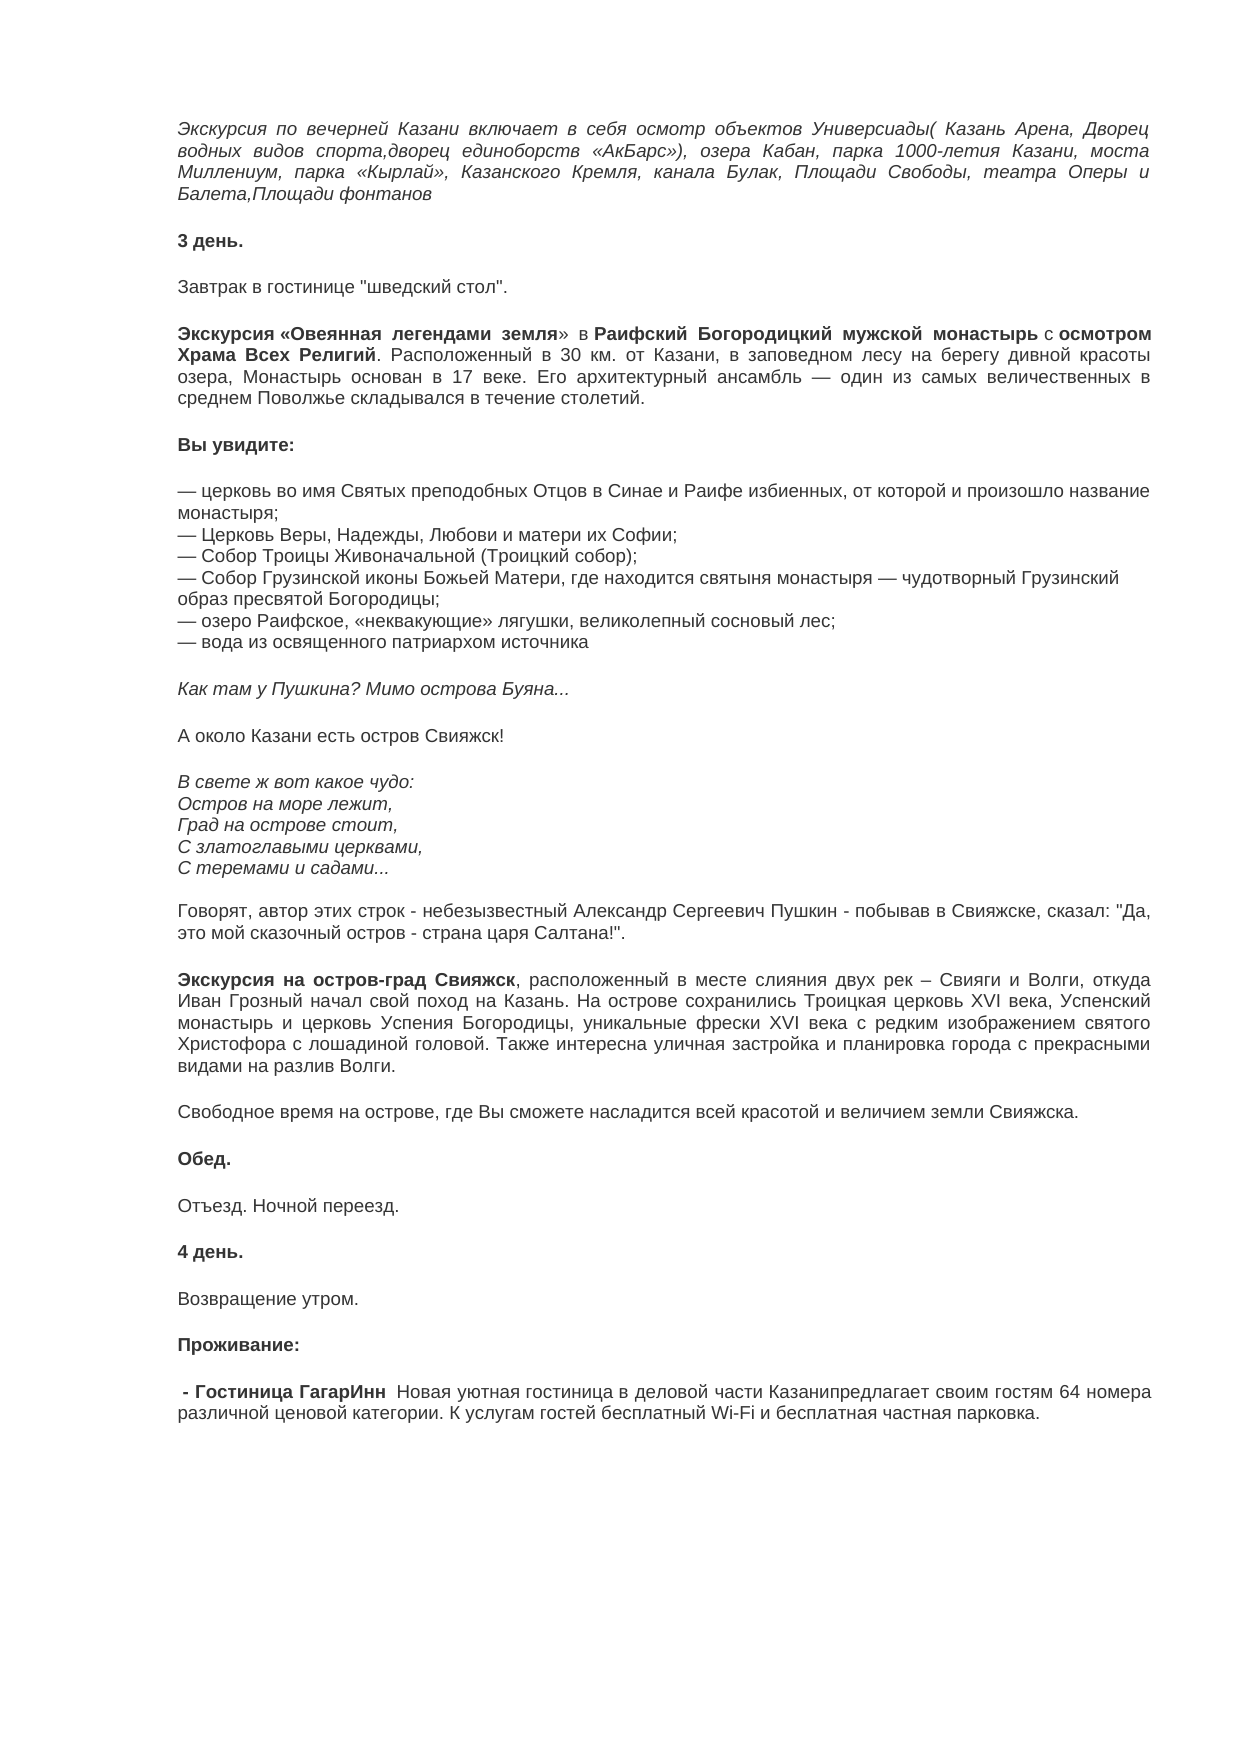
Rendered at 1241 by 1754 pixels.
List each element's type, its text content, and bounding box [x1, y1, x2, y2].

text Обед. [177, 1148, 1152, 1169]
text Проживание: [177, 1334, 1152, 1356]
text Говорят, автор этих строк - небезызвестный Александр Сергеевич Пушкин - побывав в Свияжске, сказал: "Да, это мой сказочный остров - страна царя Салтана!". [177, 900, 1152, 943]
text Завтрак в гостинице "шведский стол". [177, 276, 1152, 297]
text Отъезд. Ночной переезд. [177, 1194, 1152, 1216]
text Свободное время на острове, где Вы сможете насладится всей красотой и величием земли Свияжска. [177, 1101, 1152, 1123]
text 3 день. [177, 229, 1152, 251]
text В свете ж вот какое чудо: [177, 771, 1152, 792]
text — церковь во имя Святых преподобных Отцов в Синае и Раифе избиенных, от которой и произошло название монастыря; — Церковь Веры, Надежды, Любови и матери их Софии; — Собор Троицы Живоначальной (Троицкий собор); — Собор Грузинской иконы Божьей Матери, где находится святыня монастыря — чудотворный Грузинский образ пресвятой Богородицы; — озеро Раифское, «неквакующие» лягушки, великолепный сосновый лес; — вода из освященного патриархом источника [177, 480, 1152, 653]
text А около Казани есть остров Свияжск! [177, 724, 1152, 746]
text Экскурсия на остров-град Свияжск, расположенный в месте слияния двух рек – Свияги и Волги, откуда Иван Грозный начал свой поход на Казань. На острове сохранились Троицкая церковь XVI века, Успенский монастырь и церковь Успения Богородицы, уникальные фрески XVI века c редким изображением святого Христофора с лошадиной головой. Также интересна уличная застройка и планировка города c прекрасными видами на разлив Волги. [177, 968, 1152, 1076]
text Как там у Пушкина? Мимо острова Буяна... [177, 678, 1152, 699]
text С теремами и садами... [177, 857, 1152, 879]
text 4 день. [177, 1241, 1152, 1262]
text С златоглавыми церквами, [177, 836, 1152, 857]
text Вы увидите: [177, 434, 1152, 455]
text Град на острове стоит, [177, 814, 1152, 836]
text - Гостиница ГагарИнн Новая уютная гостиница в деловой части Казанипредлагает своим гостям 64 номера различной ценовой категории. К услугам гостей бесплатный Wi-Fi и бесплатная частная парковка. [177, 1381, 1152, 1424]
text Возвращение утром. [177, 1287, 1152, 1309]
text Экскурсия по вечерней Казани включает в себя осмотр объектов Универсиады( Казань Арена, Дворец водных видов спорта,дворец единоборств «АкБарс»), озера Кабан, парка 1000-летия Казани, моста Миллениум, парка «Кырлай», Казанского Кремля, канала Булак, Площади Свободы, театра Оперы и Балета,Площади фонтанов [177, 118, 1152, 204]
text Экскурсия «Овеянная легендами земля» в Раифский Богородицкий мужской монастырь с осмотром Храма Всех Религий. Расположенный в 30 км. от Казани, в заповедном лесу на берегу дивной красоты озера, Монастырь основан в 17 веке. Его архитектурный ансамбль — один из самых величественных в среднем Поволжье складывался в течение столетий. [177, 322, 1152, 409]
text Остров на море лежит, [177, 792, 1152, 814]
